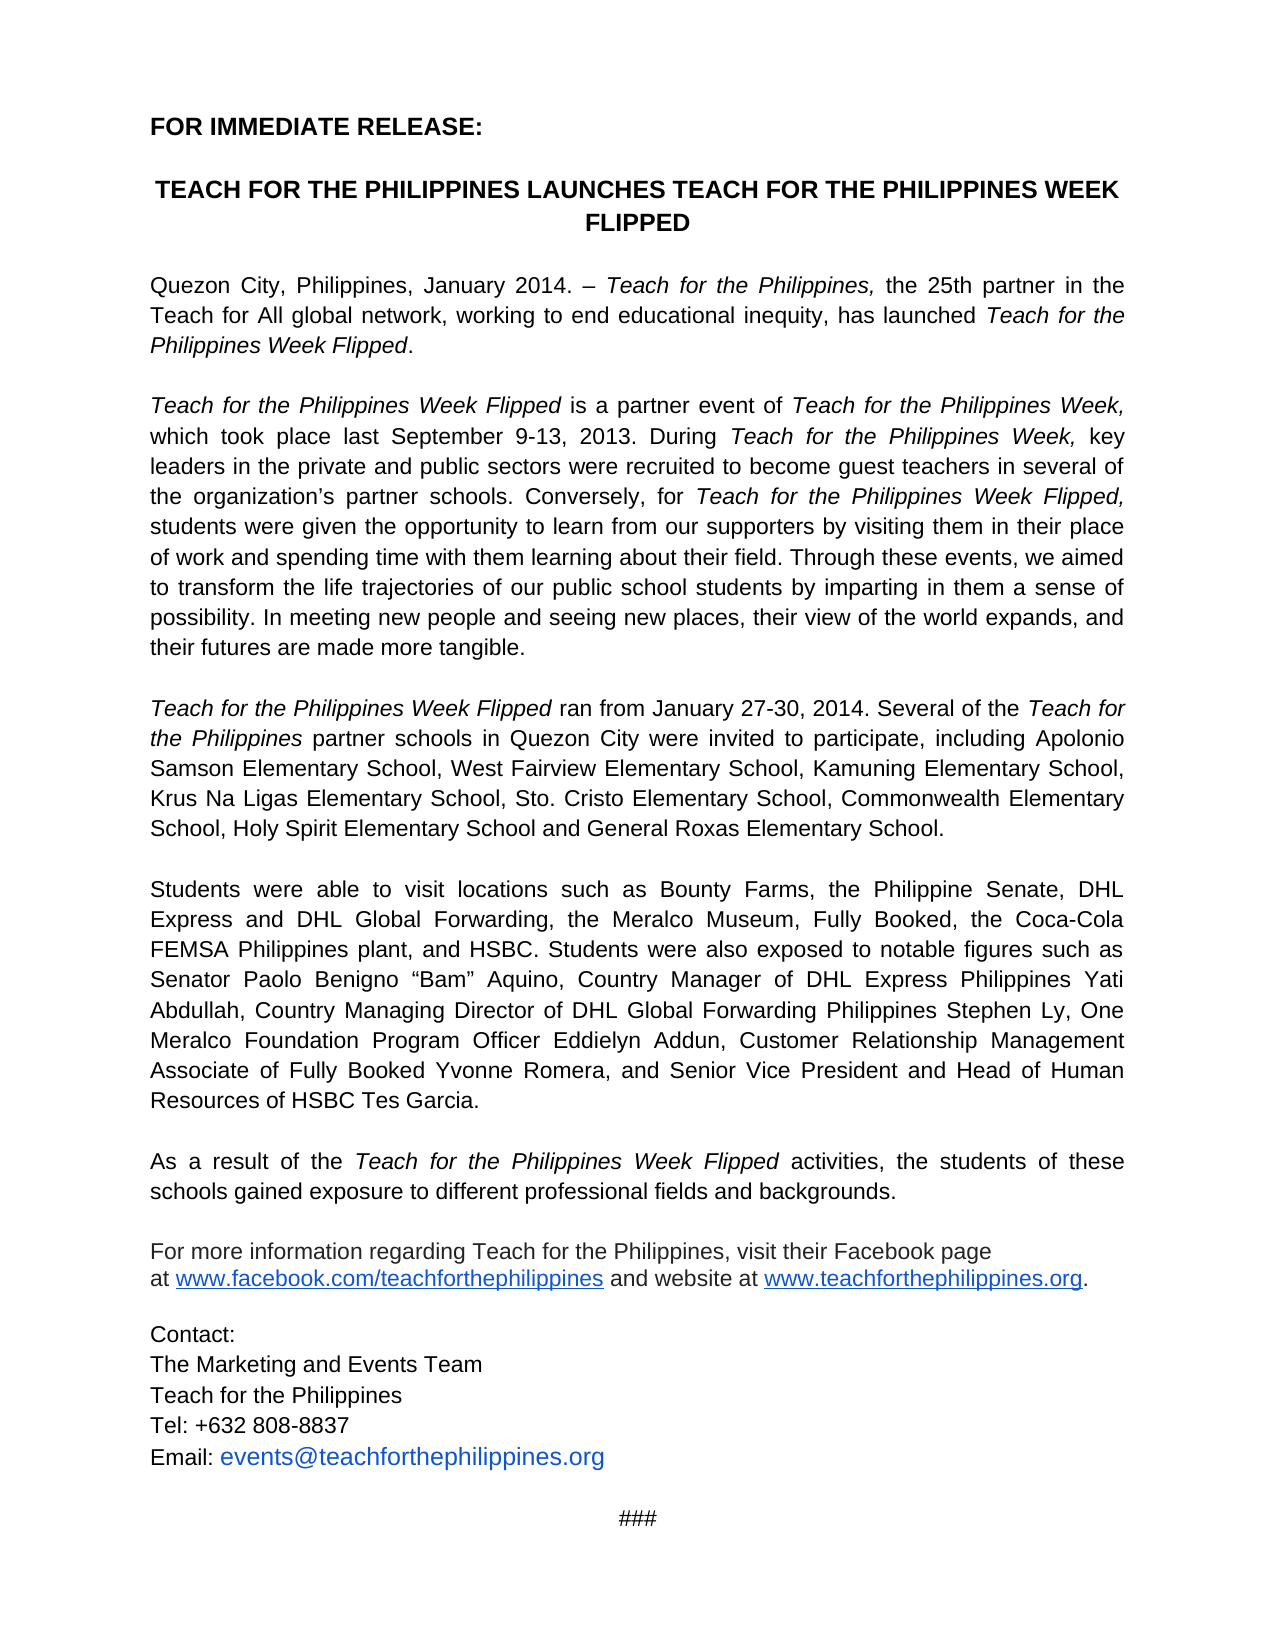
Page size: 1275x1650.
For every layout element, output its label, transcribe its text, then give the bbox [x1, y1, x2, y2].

text As a result of the Teach for the Philippines Week Flipped activities, the students of these schools gained exposure to different professional fields and backgrounds. [150, 1148, 1125, 1204]
text Tel: +632 808-8837 [150, 1412, 1125, 1438]
text Email: events@teachforthephilippines.org [150, 1442, 1125, 1471]
text Students were able to visit locations such as Bounty Farms, the Philippine Senate, DHL Express and DHL Global Forwarding, the Meralco Museum, Fully Booked, the Coca-Cola FEMSA Philippines plant, and HSBC. Students were also exposed to notable figures such as Senator Paolo Benigno “Bam” Aquino, Country Manager of DHL Express Philippines Yati Abdullah, Country Managing Director of DHL Global Forwarding Philippines Stephen Ly, One Meralco Foundation Program Officer Eddielyn Addun, Customer Relationship Management Associate of Fully Booked Yvonne Romera, and Senior Vice President and Head of Human Resources of HSBC Tes Garcia. [150, 876, 1125, 1114]
text The Marketing and Events Team [150, 1351, 1125, 1378]
text Teach for the Philippines Week Flipped is a partner event of Teach for the Philippines Week, which took place last September 9-13, 2013. During Teach for the Philippines Week, key leaders in the private and public sectors were recruited to become guest teachers in several of the organization’s partner schools. Conversely, for Teach for the Philippines Week Flipped, students were given the opportunity to learn from our supporters by visiting them in their place of work and spending time with them learning about their field. Through these events, we aimed to transform the life trajectories of our public school students by imparting in them a sense of possibility. In meeting new people and seeing new places, their view of the world expands, and their futures are made more tangible. [150, 392, 1125, 661]
text Contact: [150, 1321, 1125, 1348]
text Teach for the Philippines Week Flipped ran from January 27-30, 2014. Several of the Teach for the Philippines partner schools in Quezon City were invited to participate, including Apolonio Samson Elementary School, West Fairview Elementary School, Kamuning Elementary School, Krus Na Ligas Elementary School, Sto. Cristo Elementary School, Commonwealth Elementary School, Holy Spirit Elementary School and General Roxas Elementary School. [150, 694, 1125, 842]
text TEACH FOR THE PHILIPPINES LAUNCHES TEACH FOR THE PHILIPPINES WEEK FLIPPED [150, 175, 1125, 237]
text ### [150, 1505, 1125, 1532]
text FOR IMMEDIATE RELEASE: [150, 112, 1125, 141]
text Quezon City, Philippines, January 2014. – Teach for the Philippines, the 25th partner in the Teach for All global network, working to end educational inequity, has launched Teach for the Philippines Week Flipped. [150, 272, 1125, 358]
text Teach for the Philippines [150, 1382, 1125, 1408]
